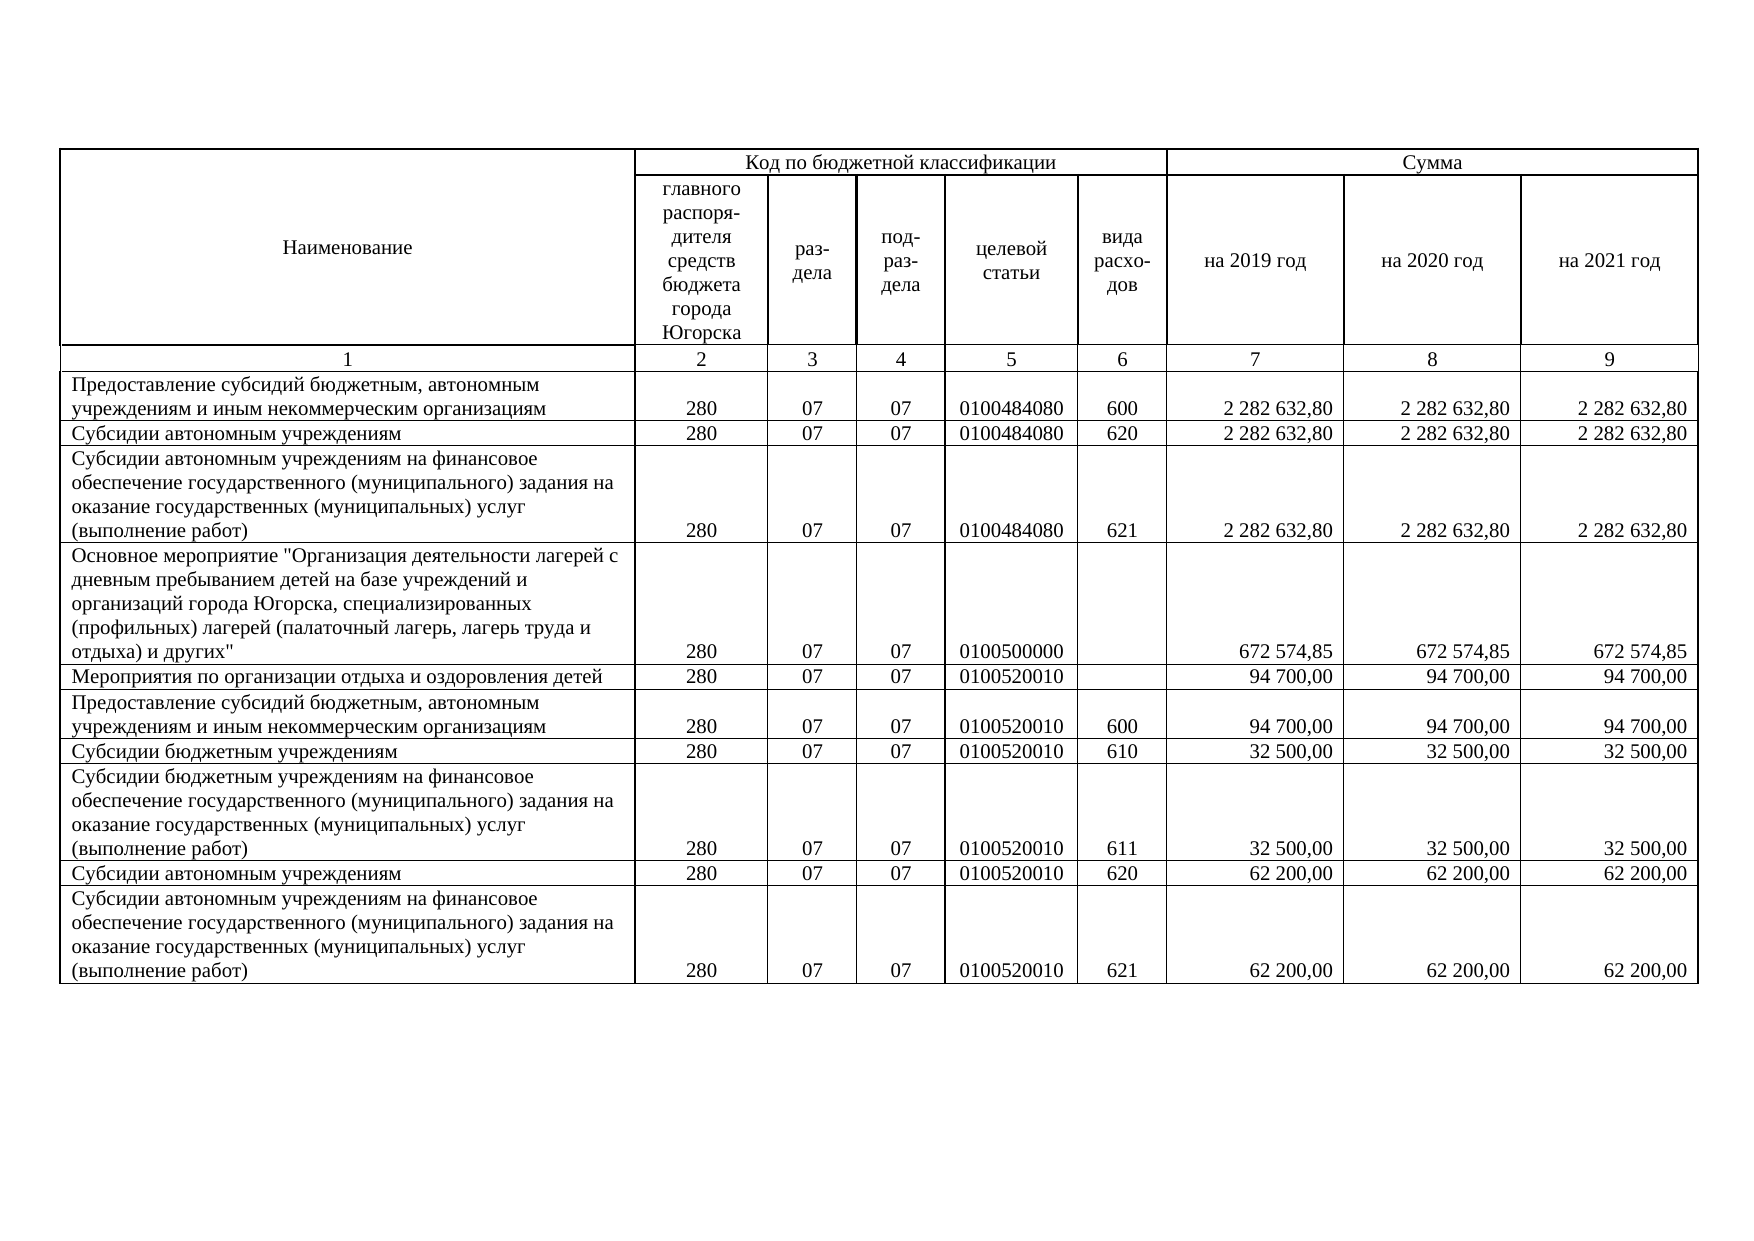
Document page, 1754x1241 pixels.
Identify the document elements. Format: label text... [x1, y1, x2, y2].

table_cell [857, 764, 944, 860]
table_cell 1 [61, 345, 634, 371]
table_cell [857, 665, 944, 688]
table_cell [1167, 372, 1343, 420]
table_header Код по бюджетной классификации [636, 150, 1166, 174]
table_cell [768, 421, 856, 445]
table_header Наименование [61, 150, 634, 344]
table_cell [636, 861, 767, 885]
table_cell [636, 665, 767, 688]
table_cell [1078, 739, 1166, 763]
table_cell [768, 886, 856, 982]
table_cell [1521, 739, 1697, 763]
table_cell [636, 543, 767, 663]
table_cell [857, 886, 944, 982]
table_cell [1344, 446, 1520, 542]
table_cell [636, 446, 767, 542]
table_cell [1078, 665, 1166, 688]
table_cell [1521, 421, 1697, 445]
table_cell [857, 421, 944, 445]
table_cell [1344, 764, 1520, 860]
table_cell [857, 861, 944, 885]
table_cell вида расхо-дов [1079, 176, 1166, 344]
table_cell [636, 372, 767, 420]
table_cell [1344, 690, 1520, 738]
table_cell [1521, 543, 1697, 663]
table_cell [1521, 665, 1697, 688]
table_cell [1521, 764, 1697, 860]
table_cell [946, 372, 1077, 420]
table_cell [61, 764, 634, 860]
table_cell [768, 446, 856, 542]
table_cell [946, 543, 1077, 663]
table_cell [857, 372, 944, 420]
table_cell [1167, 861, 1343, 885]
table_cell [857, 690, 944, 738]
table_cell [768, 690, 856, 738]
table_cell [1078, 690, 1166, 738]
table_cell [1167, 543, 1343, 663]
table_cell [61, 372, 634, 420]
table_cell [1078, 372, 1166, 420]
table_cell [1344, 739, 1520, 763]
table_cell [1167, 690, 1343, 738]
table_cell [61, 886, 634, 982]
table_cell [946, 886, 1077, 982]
table_cell 9 [1521, 345, 1698, 371]
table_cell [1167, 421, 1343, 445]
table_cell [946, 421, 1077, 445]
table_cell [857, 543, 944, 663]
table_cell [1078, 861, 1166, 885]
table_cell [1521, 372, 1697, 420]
table_cell на 2020 год [1345, 176, 1520, 344]
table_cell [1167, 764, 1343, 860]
table_header Сумма [1168, 150, 1697, 174]
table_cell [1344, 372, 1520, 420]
table_cell на 2019 год [1168, 176, 1343, 344]
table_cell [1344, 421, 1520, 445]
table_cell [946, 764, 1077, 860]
table_cell 8 [1344, 345, 1520, 371]
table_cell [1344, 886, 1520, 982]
table_cell под-раз-дела [858, 176, 944, 344]
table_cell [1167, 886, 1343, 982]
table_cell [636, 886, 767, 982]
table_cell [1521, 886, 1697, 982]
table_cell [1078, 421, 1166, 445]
table_cell 4 [857, 345, 944, 371]
table_cell 2 [636, 345, 767, 371]
table_cell на 2021 год [1522, 176, 1697, 344]
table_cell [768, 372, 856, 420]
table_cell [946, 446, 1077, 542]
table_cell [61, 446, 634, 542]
table_cell 6 [1078, 345, 1166, 371]
table_cell 5 [946, 345, 1077, 371]
table_cell целевой статьи [946, 176, 1077, 344]
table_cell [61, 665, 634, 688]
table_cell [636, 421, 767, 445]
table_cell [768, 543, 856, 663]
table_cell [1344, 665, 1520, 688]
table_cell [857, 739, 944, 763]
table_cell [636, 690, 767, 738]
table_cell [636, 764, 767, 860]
table_cell главного распоря-дителя средств бюджета города Югорска [636, 176, 767, 344]
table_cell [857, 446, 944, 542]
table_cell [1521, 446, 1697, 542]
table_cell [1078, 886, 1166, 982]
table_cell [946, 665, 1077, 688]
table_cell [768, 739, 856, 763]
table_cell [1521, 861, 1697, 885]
table_cell 7 [1167, 345, 1343, 371]
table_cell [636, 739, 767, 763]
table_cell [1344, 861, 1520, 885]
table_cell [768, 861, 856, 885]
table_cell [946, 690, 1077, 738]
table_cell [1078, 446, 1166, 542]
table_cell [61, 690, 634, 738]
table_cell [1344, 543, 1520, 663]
table_cell 3 [768, 345, 856, 371]
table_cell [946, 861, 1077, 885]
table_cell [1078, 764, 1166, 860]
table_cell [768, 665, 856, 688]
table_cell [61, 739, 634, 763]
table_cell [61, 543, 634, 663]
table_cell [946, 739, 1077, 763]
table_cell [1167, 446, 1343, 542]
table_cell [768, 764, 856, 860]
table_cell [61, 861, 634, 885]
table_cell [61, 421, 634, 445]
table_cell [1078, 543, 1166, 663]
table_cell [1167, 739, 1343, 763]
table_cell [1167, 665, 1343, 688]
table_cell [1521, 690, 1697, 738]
table_cell раз-дела [769, 176, 855, 344]
